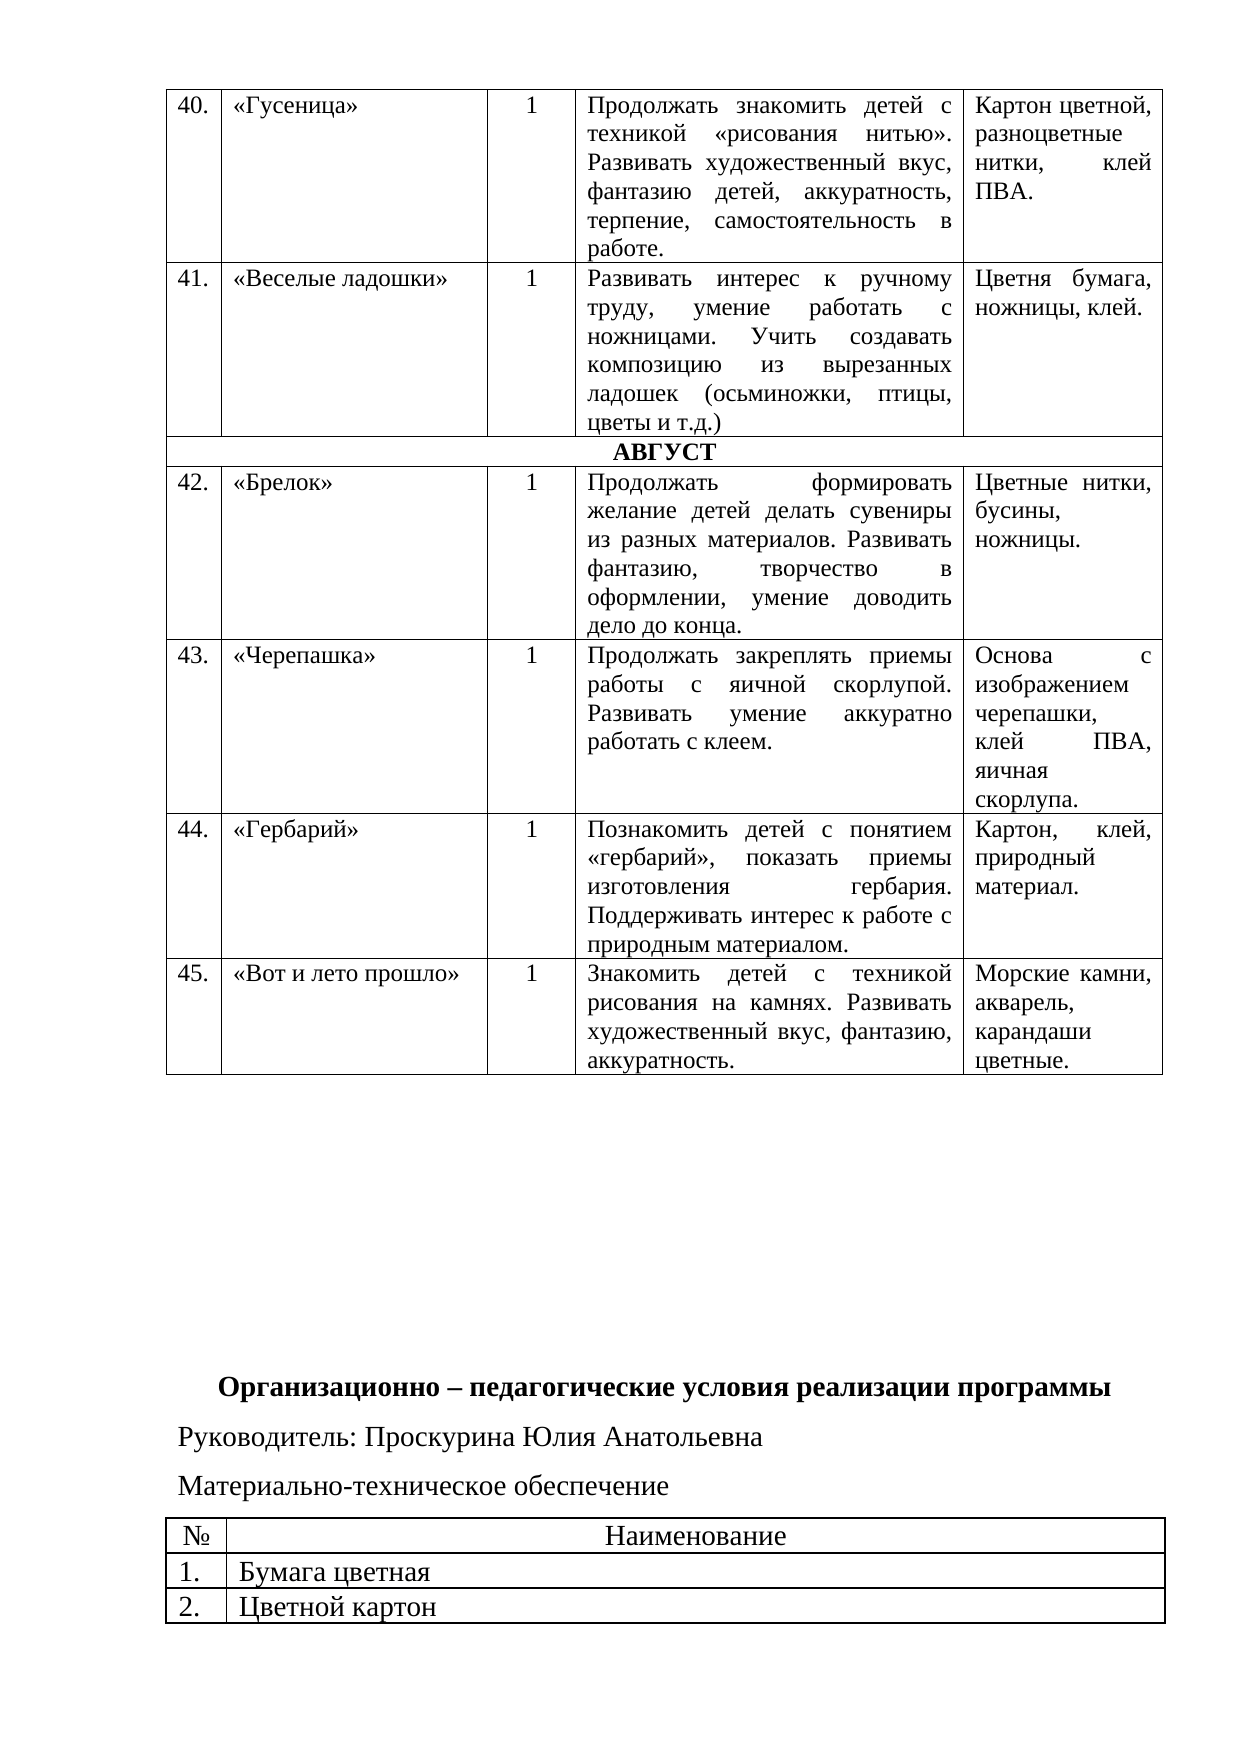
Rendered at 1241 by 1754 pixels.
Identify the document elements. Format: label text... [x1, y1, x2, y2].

table_cell 1 [488, 814, 575, 957]
table_cell 1 [488, 90, 575, 262]
table_cell Цветня бумага, ножницы, клей. [964, 263, 1162, 436]
table_cell Основа с изображением черепашки, клей ПВА, яичная скорлупа. [964, 640, 1162, 813]
table_cell «Гусеница» [222, 90, 487, 262]
table_cell Знакомить детей с техникой рисования на камнях. Развивать художественный вкус, фантазию, аккуратность. [576, 959, 963, 1073]
table_cell 1 [488, 959, 575, 1073]
table_cell Картон, клей, природный материал. [964, 814, 1162, 957]
table_cell Цветной картон [227, 1589, 1164, 1622]
table_cell 1. [167, 1554, 226, 1587]
table_cell Морские камни, акварель, карандаши цветные. [964, 959, 1162, 1073]
text Организационно – педагогические условия реализации программы [177, 1369, 1152, 1403]
table_cell «Гербарий» [222, 814, 487, 957]
table_cell Бумага цветная [227, 1554, 1164, 1587]
table_cell 45. [167, 959, 221, 1073]
table_cell «Вот и лето прошло» [222, 959, 487, 1073]
table_cell Продолжать формировать желание детей делать сувениры из разных материалов. Развивать фантазию, творчество в оформлении, умение доводить дело до конца. [576, 467, 963, 639]
table_cell 1 [488, 263, 575, 436]
table_header № [167, 1519, 226, 1552]
table_cell 43. [167, 640, 221, 813]
table_cell «Черепашка» [222, 640, 487, 813]
table_cell 41. [167, 263, 221, 436]
table_cell Продолжать закреплять приемы работы с яичной скорлупой. Развивать умение аккуратно работать с клеем. [576, 640, 963, 813]
table_cell 44. [167, 814, 221, 957]
table_cell Продолжать знакомить детей с техникой «рисования нитью». Развивать художественный вкус, фантазию детей, аккуратность, терпение, самостоятельность в работе. [576, 90, 963, 262]
table_cell 1 [488, 640, 575, 813]
table_cell Познакомить детей с понятием «гербарий», показать приемы изготовления гербария. Поддерживать интерес к работе с природным материалом. [576, 814, 963, 957]
table_cell «Веселые ладошки» [222, 263, 487, 436]
table_cell Картон цветной, разноцветные нитки, клей ПВА. [964, 90, 1162, 262]
table_cell АВГУСТ [167, 437, 1162, 466]
table_cell «Брелок» [222, 467, 487, 639]
text Руководитель: Проскурина Юлия Анатольевна [177, 1419, 1152, 1452]
table_header Наименование [227, 1519, 1164, 1552]
text Материально-техническое обеспечение [177, 1468, 1152, 1501]
table_cell 40. [167, 90, 221, 262]
table_cell 2. [167, 1589, 226, 1622]
table_cell Цветные нитки, бусины, ножницы. [964, 467, 1162, 639]
table_cell Развивать интерес к ручному труду, умение работать с ножницами. Учить создавать композицию из вырезанных ладошек (осьминожки, птицы, цветы и т.д.) [576, 263, 963, 436]
table_cell 1 [488, 467, 575, 639]
table_cell 42. [167, 467, 221, 639]
